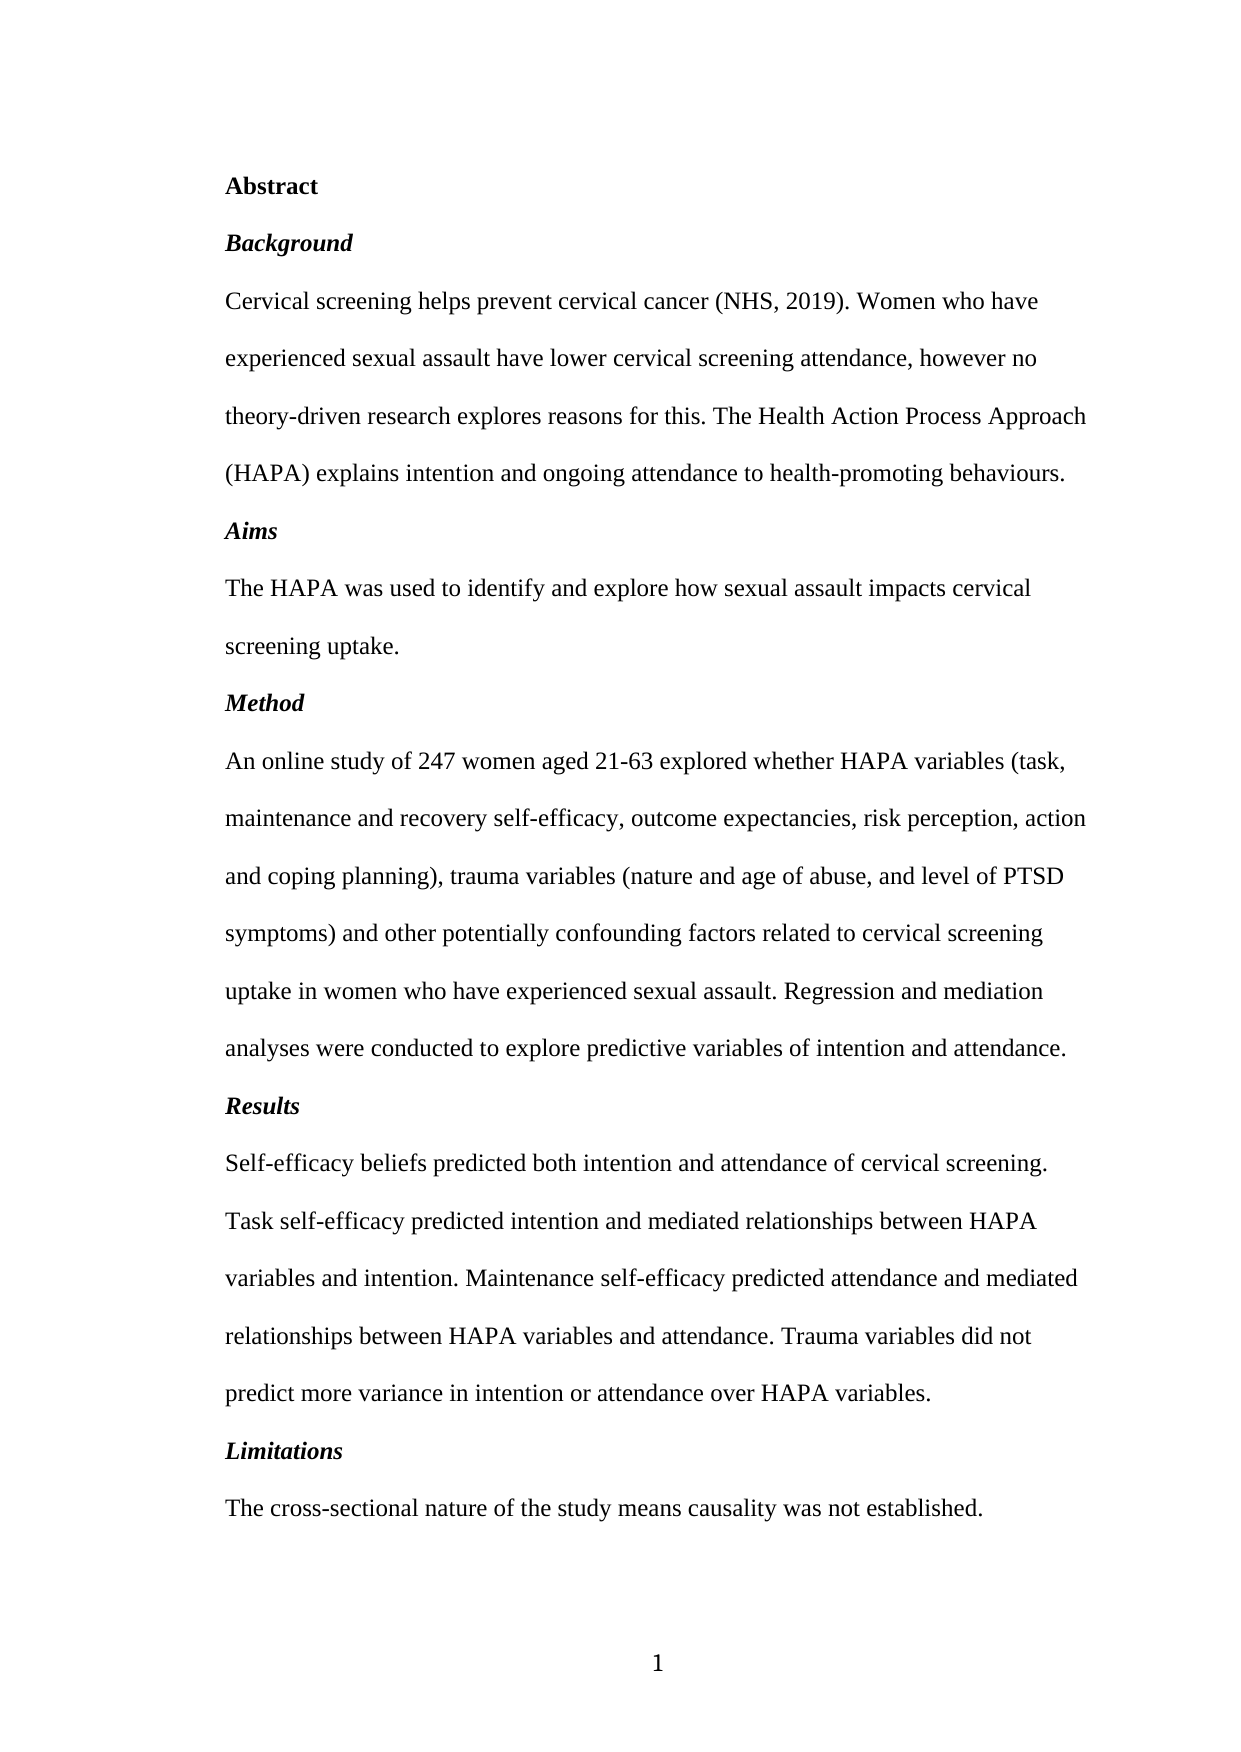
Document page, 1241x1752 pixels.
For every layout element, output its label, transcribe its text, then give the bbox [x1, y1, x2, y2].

text An online study of 247 women aged 21-63 explored whether HAPA variables (task, maintenance and recovery self-efficacy, outcome expectancies, risk perception, action and coping planning), trauma variables (nature and age of abuse, and level of PTSD symptoms) and other potentially confounding factors related to cervical screening uptake in women who have experienced sexual assault. Regression and mediation analyses were conducted to explore predictive variables of intention and attendance. [225, 746, 1090, 1062]
text Self-efficacy beliefs predicted both intention and attendance of cervical screening. Task self-efficacy predicted intention and mediated relationships between HAPA variables and intention. Maintenance self-efficacy predicted attendance and mediated relationships between HAPA variables and attendance. Trauma variables did not predict more variance in intention or attendance over HAPA variables. [225, 1148, 1090, 1407]
text Aims [225, 516, 1090, 544]
text Background Cervical screening helps prevent cervical cancer (NHS, 2019). Women who have experienced sexual assault have lower cervical screening attendance, however no theory-driven research explores reasons for this. The Health Action Process Approach (HAPA) explains intention and ongoing attendance to health-promoting behaviours. [225, 228, 1090, 487]
text The cross-sectional nature of the study means causality was not established. [225, 1493, 1090, 1522]
text The HAPA was used to identify and explore how sexual assault impacts cervical screening uptake. [225, 573, 1090, 659]
subtitle Abstract [225, 171, 1090, 199]
text Limitations [225, 1436, 1090, 1464]
text Method [225, 688, 1090, 717]
text Results [225, 1091, 1090, 1119]
